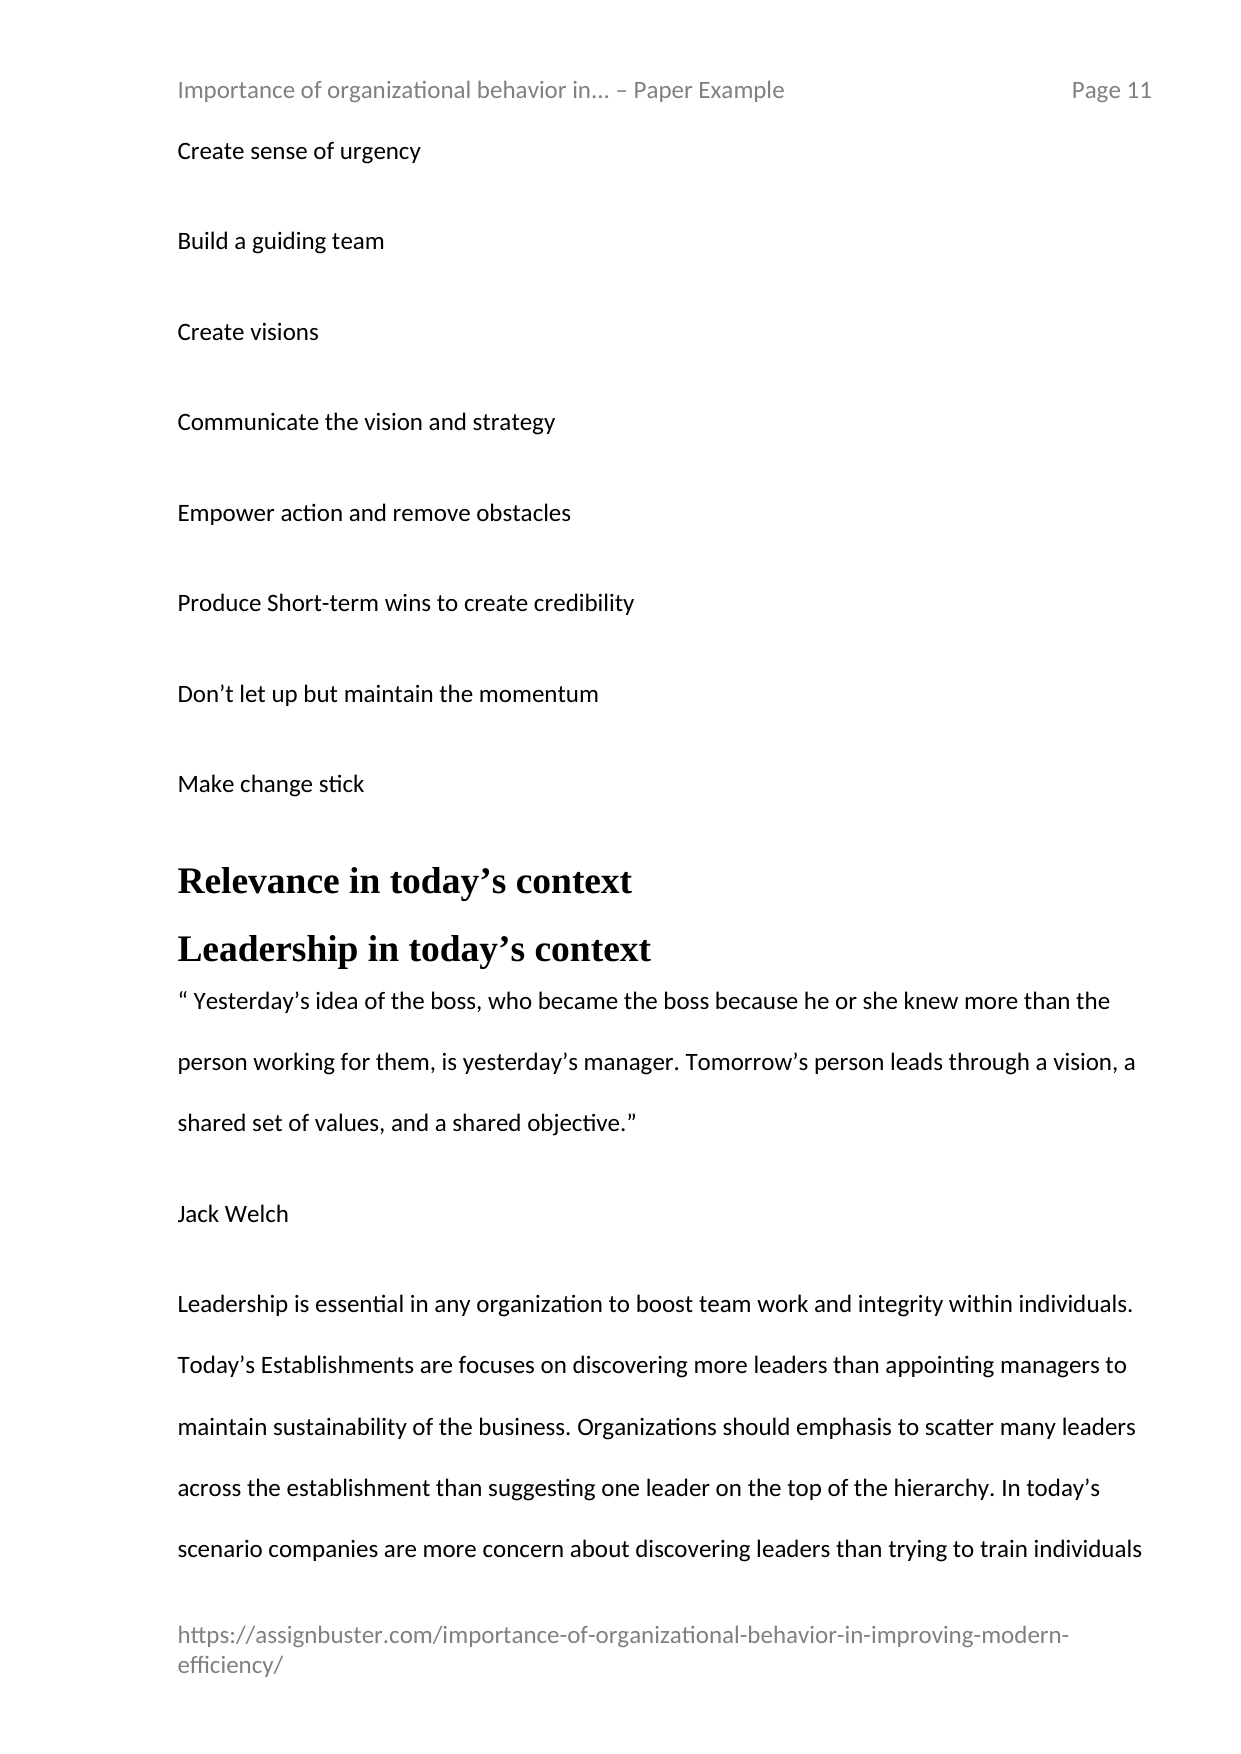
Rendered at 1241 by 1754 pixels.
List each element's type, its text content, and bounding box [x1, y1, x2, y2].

text Don’t let up but maintain the momentum [177, 678, 1152, 708]
subtitle Leadership in today’s context [177, 926, 1152, 969]
text Create sense of urgency [177, 135, 1152, 165]
text Produce Short-term wins to create credibility [177, 587, 1152, 618]
text Build a guiding team [177, 225, 1152, 256]
text Create visions [177, 316, 1152, 346]
text Empower action and remove obstacles [177, 497, 1152, 527]
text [177, 1288, 1152, 1563]
text Jack Welch [177, 1198, 1152, 1228]
subtitle Relevance in today’s context [177, 859, 1152, 902]
text Make change stick [177, 768, 1152, 799]
text Communicate the vision and strategy [177, 406, 1152, 437]
text “ Yesterday’s idea of the boss, who became the boss because he or she knew more than the person working for them, is yesterday’s manager. Tomorrow’s person leads through a vision, a shared set of values, and a shared objective.” [177, 985, 1152, 1138]
